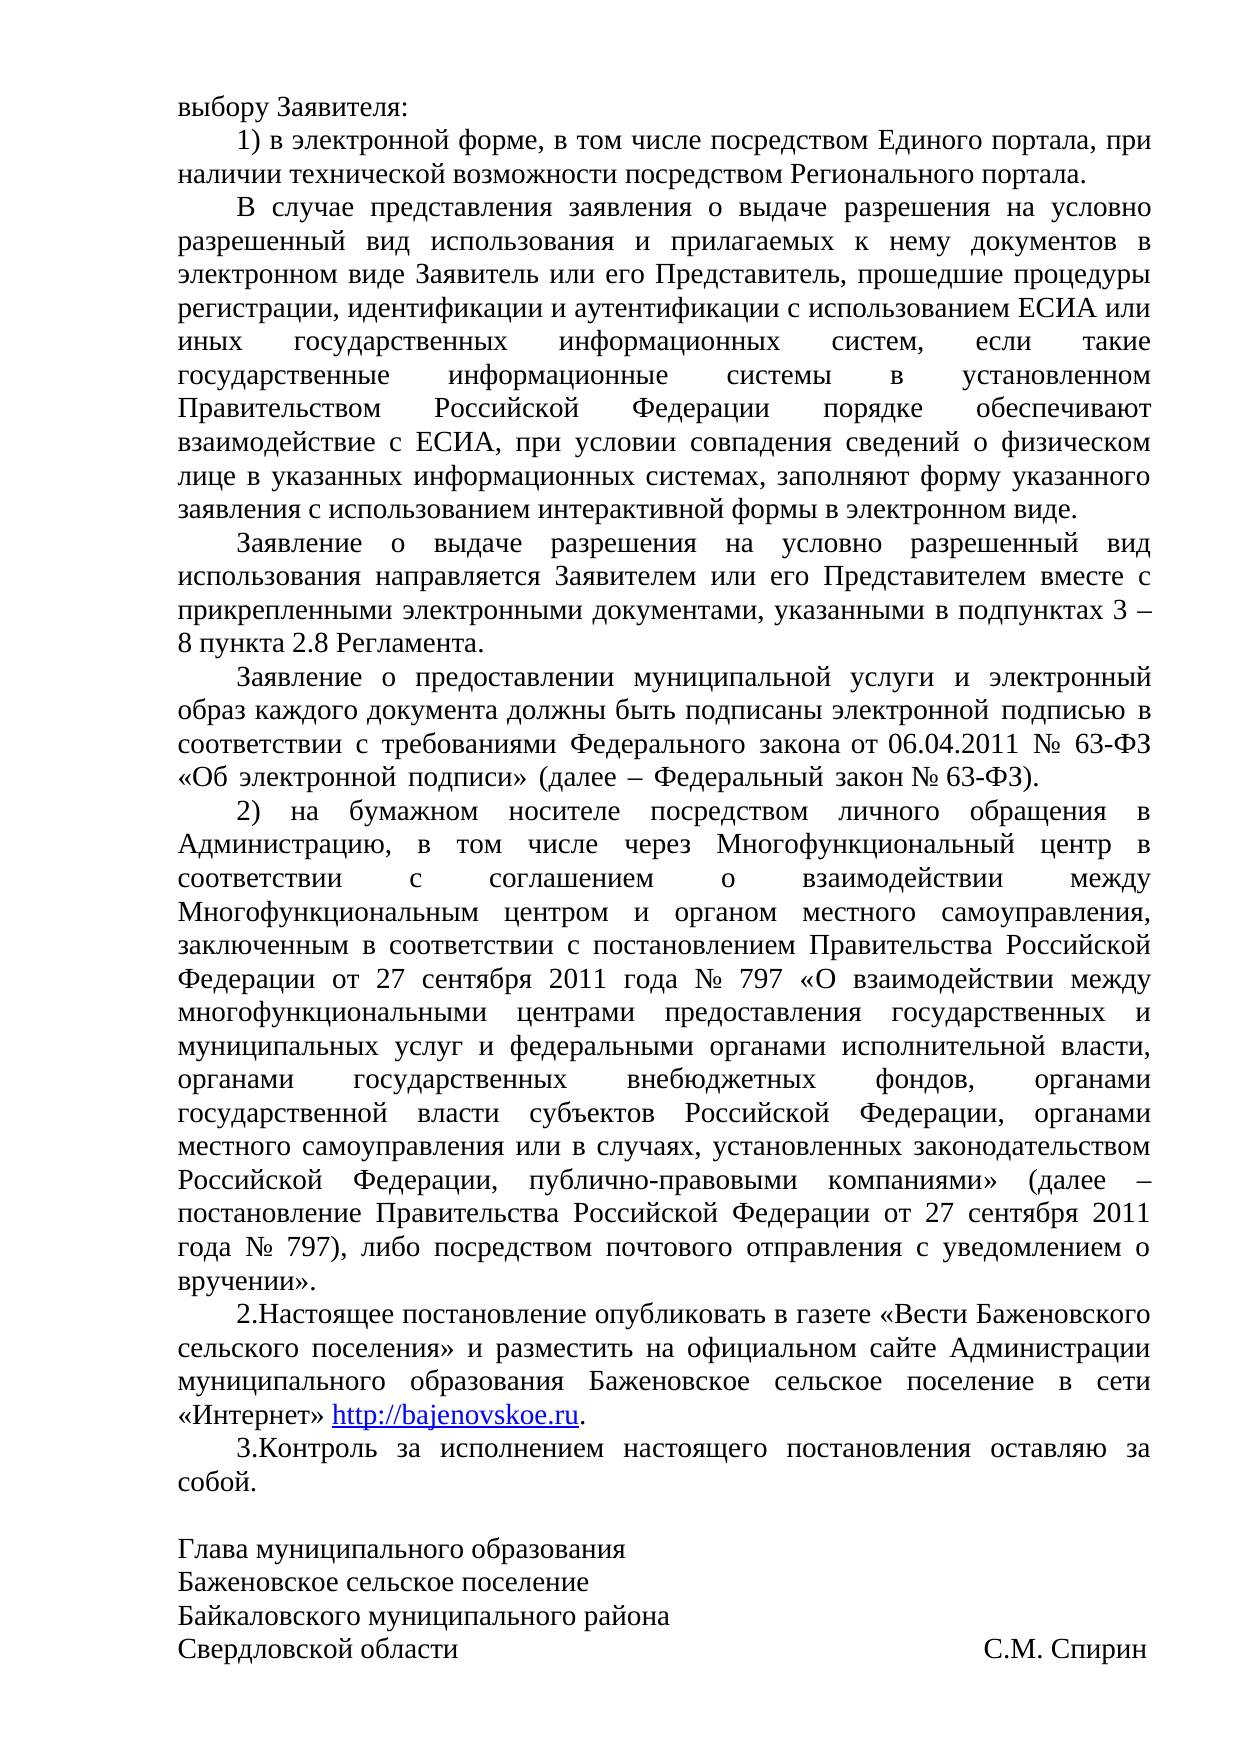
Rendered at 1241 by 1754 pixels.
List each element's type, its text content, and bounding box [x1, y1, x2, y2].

text 1) в электронной форме, в том числе посредством Единого портала, при наличии технической возможности посредством Регионального портала. [177, 122, 1152, 189]
text Заявление о выдаче разрешения на условно разрешенный вид использования направляется Заявителем или его Представителем вместе с прикрепленными электронными документами, указанными в подпунктах 3 – 8 пункта 2.8 Регламента. [177, 525, 1152, 659]
text 3.Контроль за исполнением настоящего постановления оставляю за собой. [177, 1430, 1152, 1497]
text Глава муниципального образования [177, 1531, 1152, 1564]
text 2) на бумажном носителе посредством личного обращения в Администрацию, в том числе через Многофункциональный центр в соответствии с соглашением о взаимодействии между Многофункциональным центром и органом местного самоуправления, заключенным в соответствии с постановлением Правительства Российской Федерации от 27 сентября 2011 года № 797 «О взаимодействии между многофункциональными центрами предоставления государственных и муниципальных услуг и федеральными органами исполнительной власти, органами государственных внебюджетных фондов, органами государственной власти субъектов Российской Федерации, органами местного самоуправления или в случаях, установленных законодательством Российской Федерации, публично-правовыми компаниями» (далее – постановление Правительства Российской Федерации от 27 сентября 2011 года № 797), либо посредством почтового отправления с уведомлением о вручении». [177, 793, 1152, 1296]
text Свердловской области С.М. Спирин [177, 1632, 1152, 1665]
text Баженовское сельское поселение [177, 1564, 1152, 1598]
text Байкаловского муниципального района [177, 1598, 1152, 1632]
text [177, 89, 1152, 122]
text 2.Настоящее постановление опубликовать в газете «Вести Баженовского сельского поселения» и разместить на официальном сайте Администрации муниципального образования Баженовское сельское поселение в сети «Интернет» http://bajenovskoe.ru. [177, 1296, 1152, 1430]
text Заявление о предоставлении муниципальной услуги и электронный образ каждого документа должны быть подписаны электронной подписью в соответствии с требованиями Федерального закона от 06.04.2011 № 63-ФЗ «Об электронной подписи» (далее – Федеральный закон № 63-ФЗ). [177, 659, 1152, 793]
text В случае представления заявления о выдаче разрешения на условно разрешенный вид использования и прилагаемых к нему документов в электронном виде Заявитель или его Представитель, прошедшие процедуры регистрации, идентификации и аутентификации с использованием ЕСИА или иных государственных информационных систем, если такие государственные информационные системы в установленном Правительством Российской Федерации порядке обеспечивают взаимодействие с ЕСИА, при условии совпадения сведений о физическом лице в указанных информационных системах, заполняют форму указанного заявления с использованием интерактивной формы в электронном виде. [177, 189, 1152, 525]
